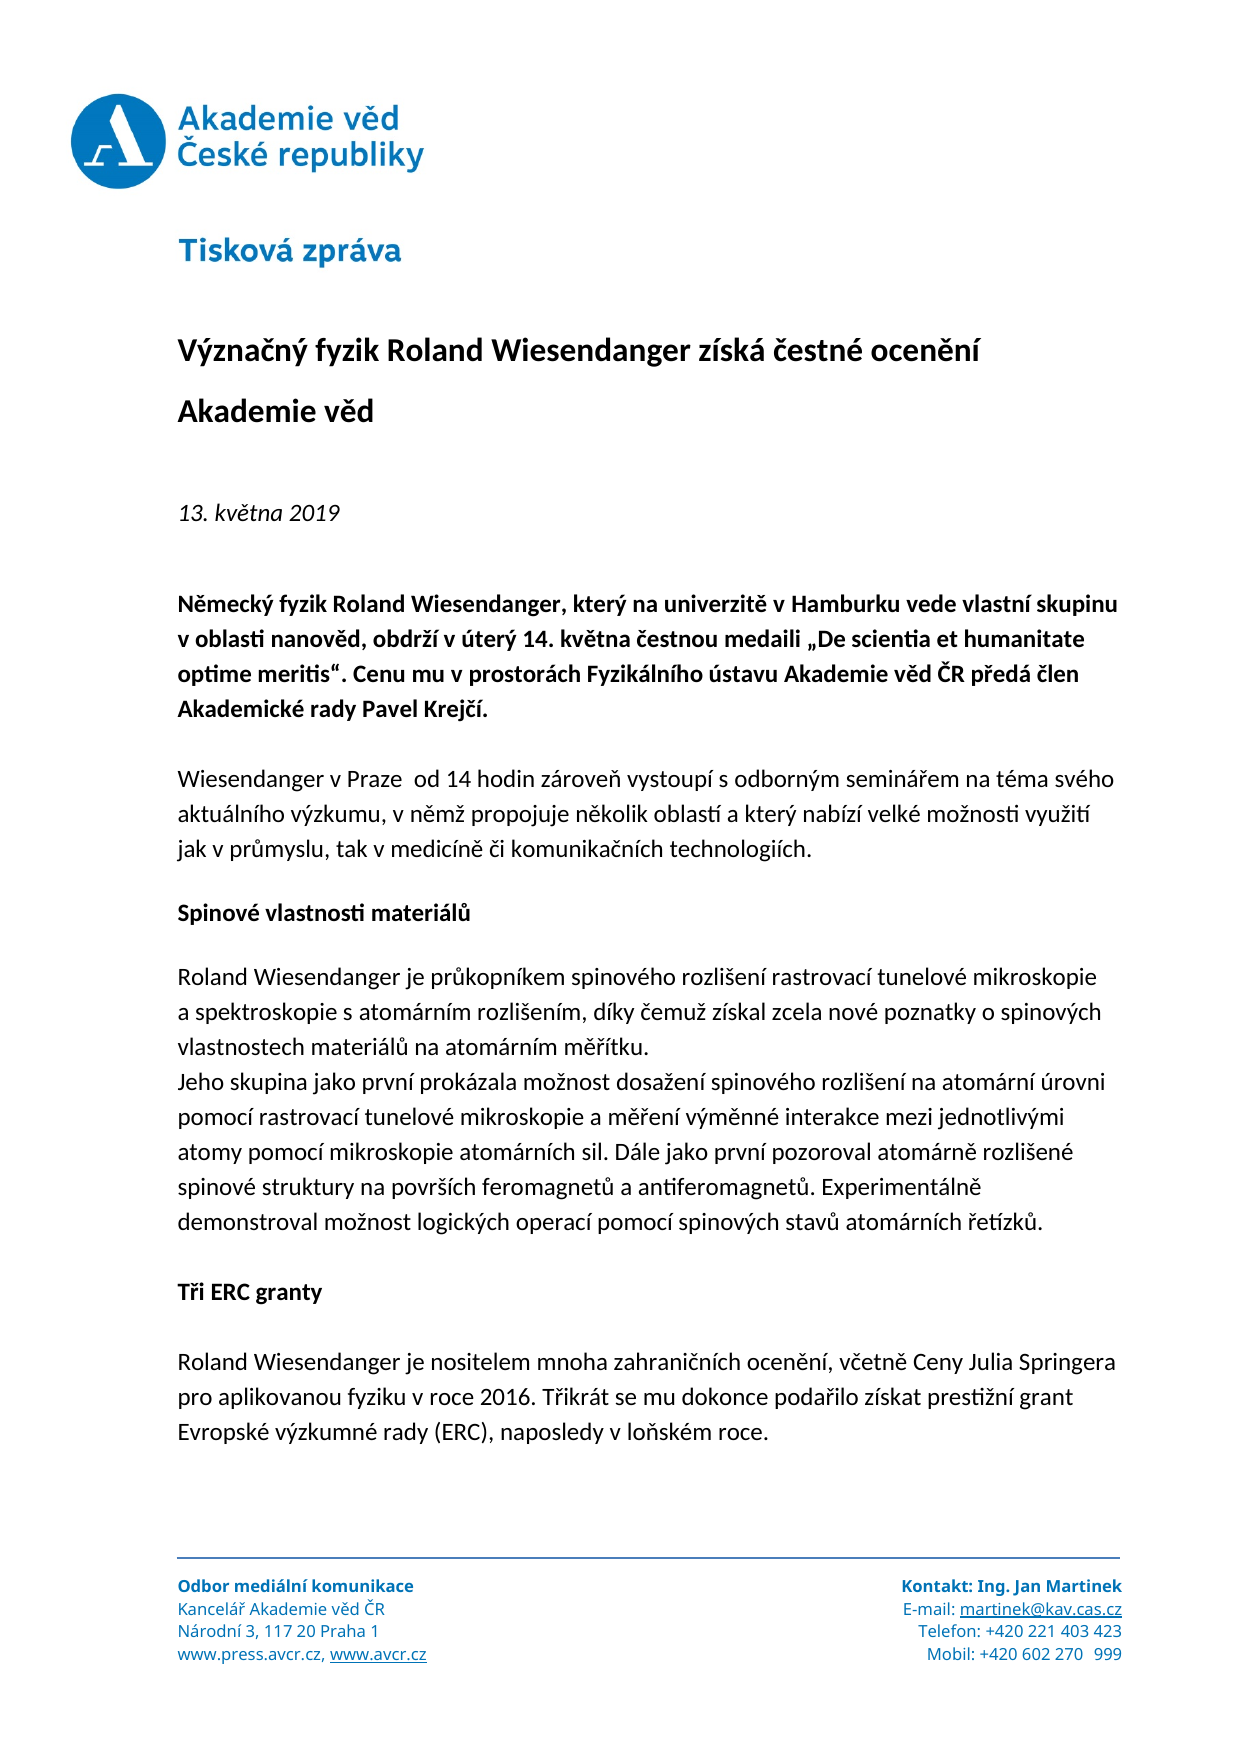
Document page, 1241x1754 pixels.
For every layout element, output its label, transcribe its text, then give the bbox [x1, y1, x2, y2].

text Německý fyzik Roland Wiesendanger, který na univerzitě v Hamburku vede vlastní skupinu v oblasti nanověd, obdrží v úterý 14. května čestnou medaili „De scientia et humanitate optime meritis“. Cenu mu v prostorách Fyzikálního ústavu Akademie věd ČR předá člen Akademické rady Pavel Krejčí. [177, 588, 1122, 724]
text Jeho skupina jako první prokázala možnost dosažení spinového rozlišení na atomární úrovni pomocí rastrovací tunelové mikroskopie a měření výměnné interakce mezi jednotlivými atomy pomocí mikroskopie atomárních sil. Dále jako první pozoroval atomárně rozlišené spinové struktury na površích feromagnetů a antiferomagnetů. Experimentálně demonstroval možnost logických operací pomocí spinových stavů atomárních řetízků. [177, 1067, 1122, 1237]
text 13. května 2019 [177, 497, 1122, 527]
text Wiesendanger v Praze od 14 hodin zároveň vystoupí s odborným seminářem na téma svého aktuálního výzkumu, v němž propojuje několik oblastí a který nabízí velké možnosti využití jak v průmyslu, tak v medicíně či komunikačních technologiích. [177, 763, 1122, 864]
text Roland Wiesendanger je průkopníkem spinového rozlišení rastrovací tunelové mikroskopie a spektroskopie s atomárním rozlišením, díky čemuž získal zcela nové poznatky o spinových vlastnostech materiálů na atomárním měřítku. [177, 962, 1122, 1062]
text Tři ERC granty [177, 1277, 1122, 1307]
picture [0, 0, 1241, 329]
text Význačný fyzik Roland Wiesendanger získá čestné ocenění Akademie věd [177, 329, 1122, 431]
text Roland Wiesendanger je nositelem mnoha zahraničních ocenění, včetně Ceny Julia Springera pro aplikovanou fyziku v roce 2016. Třikrát se mu dokonce podařilo získat prestižní grant Evropské výzkumné rady (ERC), naposledy v loňském roce. [177, 1347, 1122, 1447]
subtitle Spinové vlastnosti materiálů [177, 897, 1122, 928]
